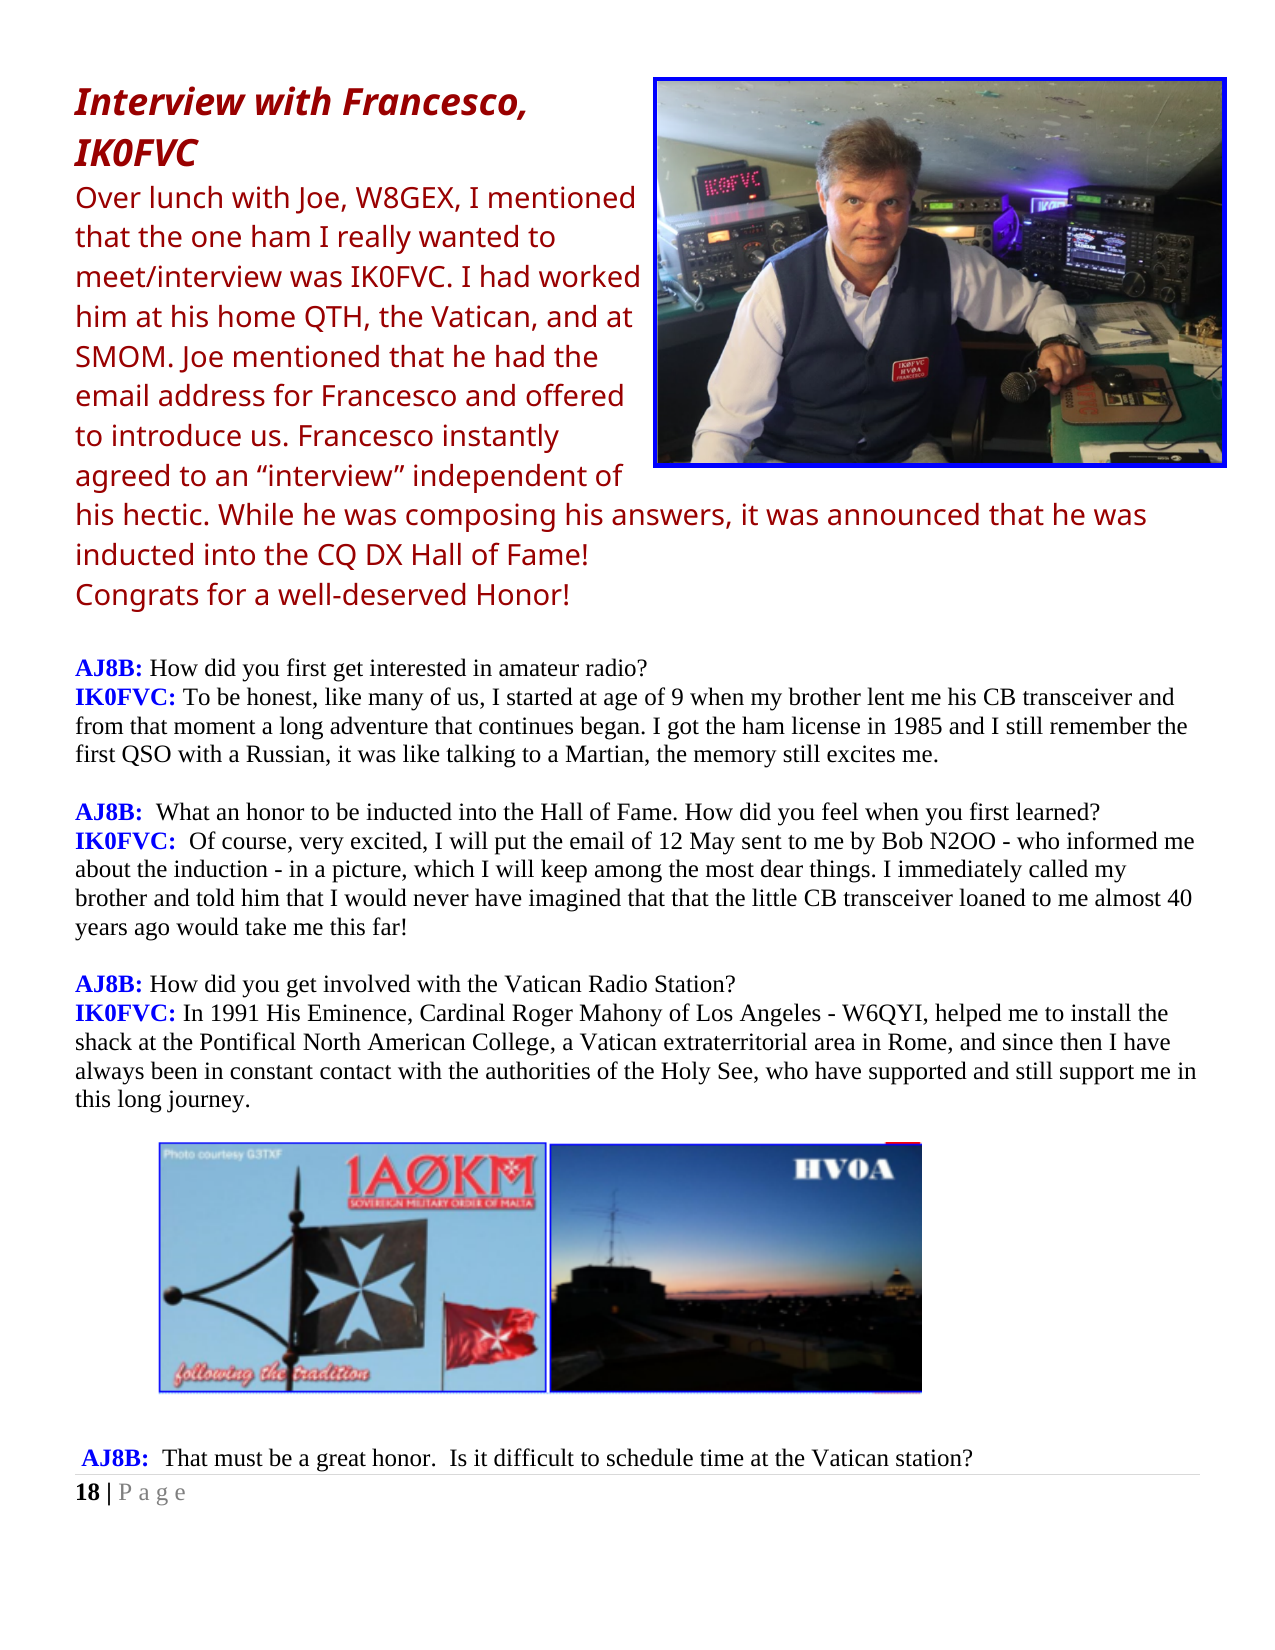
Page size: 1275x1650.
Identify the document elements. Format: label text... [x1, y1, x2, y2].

text AJ8B: How did you first get interested in amateur radio? [75, 653, 1200, 682]
text IK0FVC: Of course, very excited, I will put the email of 12 May sent to me by Bob N2OO - who informed me about the induction - in a picture, which I will keep among the most dear things. I immediately called my brother and told him that I would never have imagined that that the little CB transceiver loaned to me almost 40 years ago would take me this far! [75, 826, 1200, 941]
text IK0FVC: In 1991 His Eminence, Cardinal Roger Mahony of Los Angeles - W6QYI, helped me to install the shack at the Pontifical North American College, a Vatican extraterritorial area in Rome, and since then I have always been in constant contact with the authorities of the Holy See, who have supported and still support me in this long journey. [75, 998, 1200, 1113]
picture [156, 1142, 922, 1399]
text Over lunch with Joe, W8GEX, I mentioned that the one ham I really wanted to meet/interview was IK0FVC. I had worked him at his home QTH, the Vatican, and at SMOM. Joe mentioned that he had the email address for Francesco and offered to introduce us. Francesco instantly agreed to an “interview” independent of his hectic. While he was composing his answers, it was announced that he was inducted into the CQ DX Hall of Fame! [75, 177, 1200, 574]
text Congrats for a well-deserved Honor! [75, 574, 1200, 614]
text AJ8B: How did you get involved with the Vatican Radio Station? [75, 969, 1200, 998]
text Interview with Francesco, IK0FVC [75, 75, 1200, 177]
text AJ8B: What an honor to be inducted into the Hall of Fame. How did you feel when you first learned? [75, 797, 1200, 826]
picture [657, 81, 1222, 463]
text AJ8B: That must be a great honor. Is it difficult to schedule time at the Vatican station? [75, 1443, 1200, 1472]
text IK0FVC: To be honest, like many of us, I started at age of 9 when my brother lent me his CB transceiver and from that moment a long adventure that continues began. I got the ham license in 1985 and I still remember the first QSO with a Russian, it was like talking to a Martian, the memory still excites me. [75, 682, 1200, 768]
